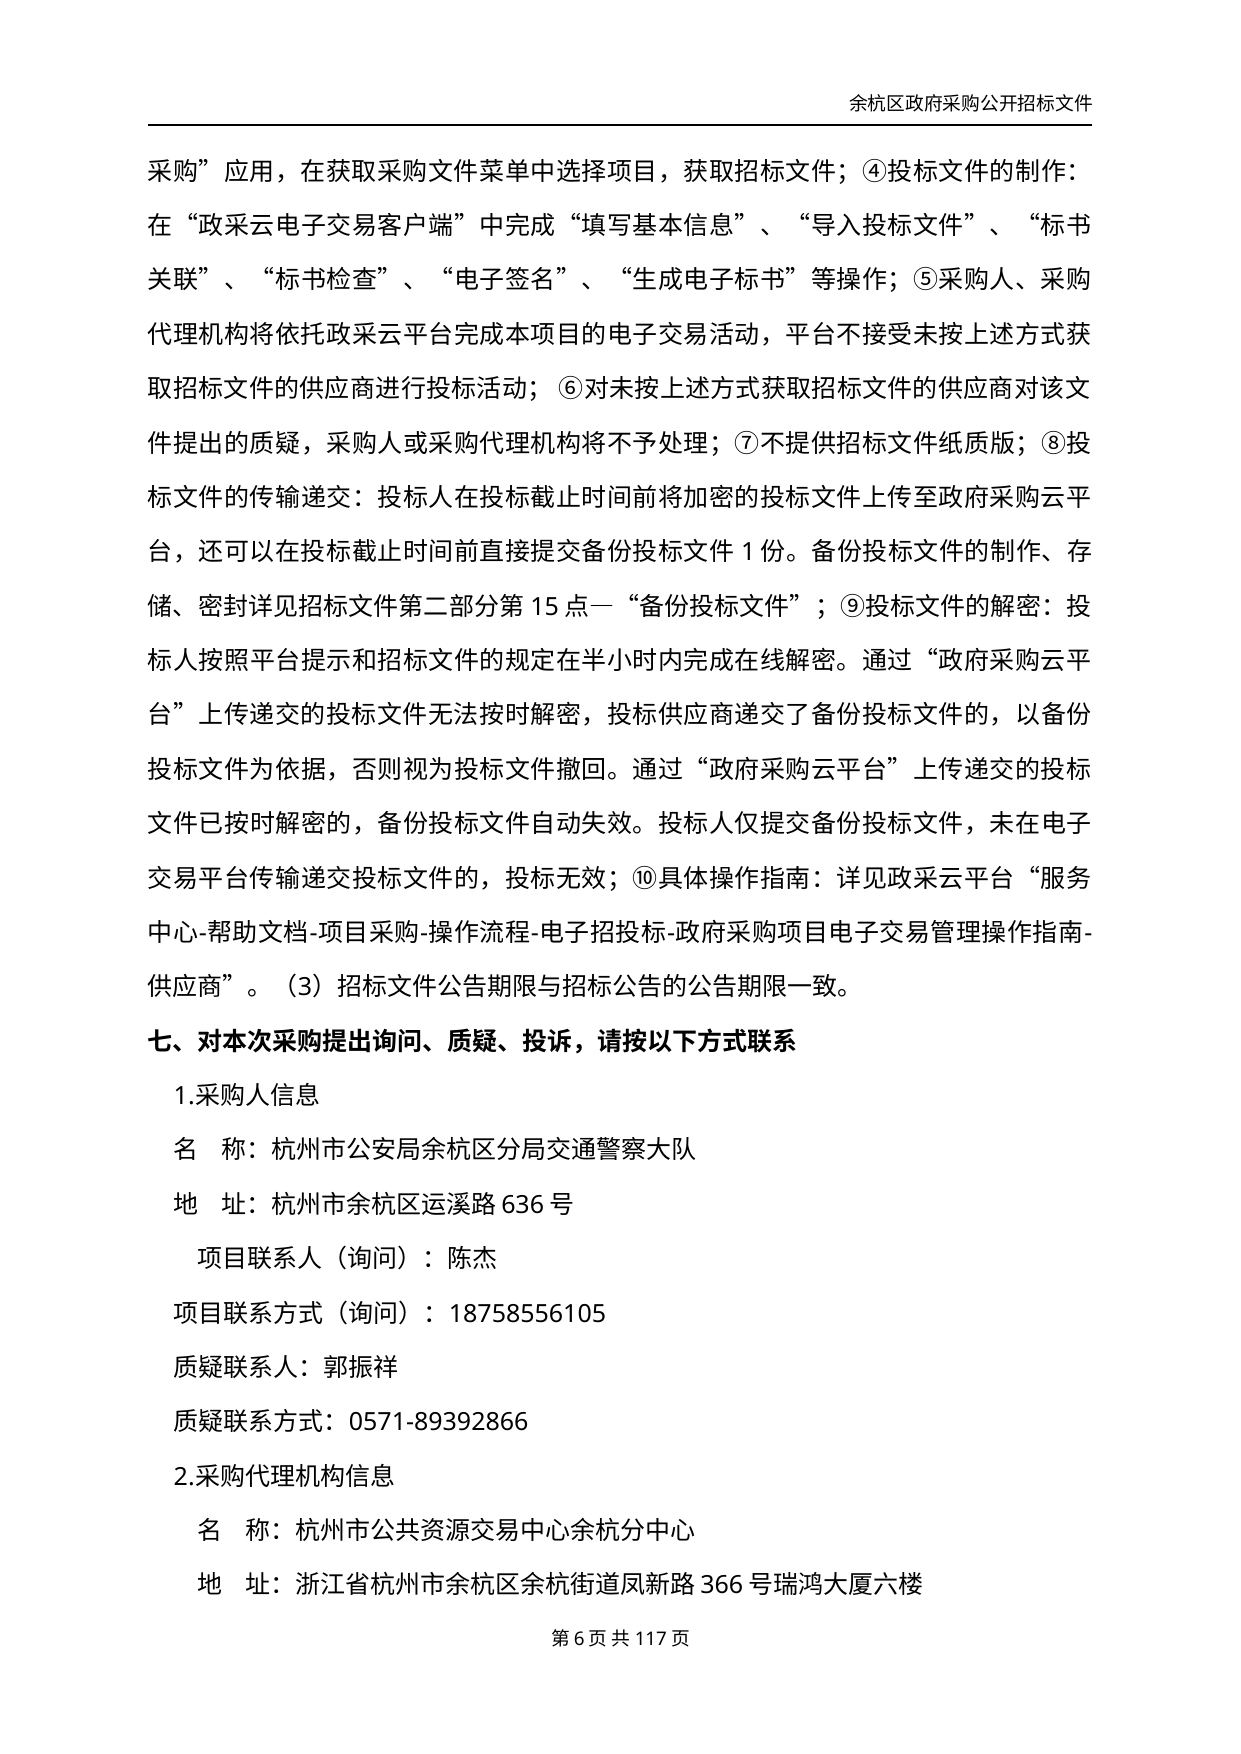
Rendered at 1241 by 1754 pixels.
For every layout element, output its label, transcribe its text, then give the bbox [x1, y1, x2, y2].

text 七、对本次采购提出询问、质疑、投诉，请按以下方式联系 [148, 1021, 1092, 1057]
text 质疑联系人：郭振祥 [148, 1347, 1092, 1384]
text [148, 151, 1092, 1003]
text 质疑联系方式：0571-89392866 [148, 1402, 1092, 1438]
text 名 称：杭州市公共资源交易中心余杭分中心 [148, 1511, 1092, 1547]
text 项目联系方式（询问）：18758556105 [148, 1293, 1092, 1329]
text 地 址：杭州市余杭区运溪路636号 [148, 1184, 1092, 1221]
text 项目联系人（询问）：陈杰 [148, 1239, 1092, 1275]
text 1.采购人信息 [148, 1076, 1092, 1112]
text 地 址：浙江省杭州市余杭区余杭街道凤新路366号瑞鸿大厦六楼 [148, 1565, 1092, 1601]
text 2.采购代理机构信息 [148, 1456, 1092, 1492]
text 名 称：杭州市公安局余杭区分局交通警察大队 [148, 1130, 1092, 1166]
